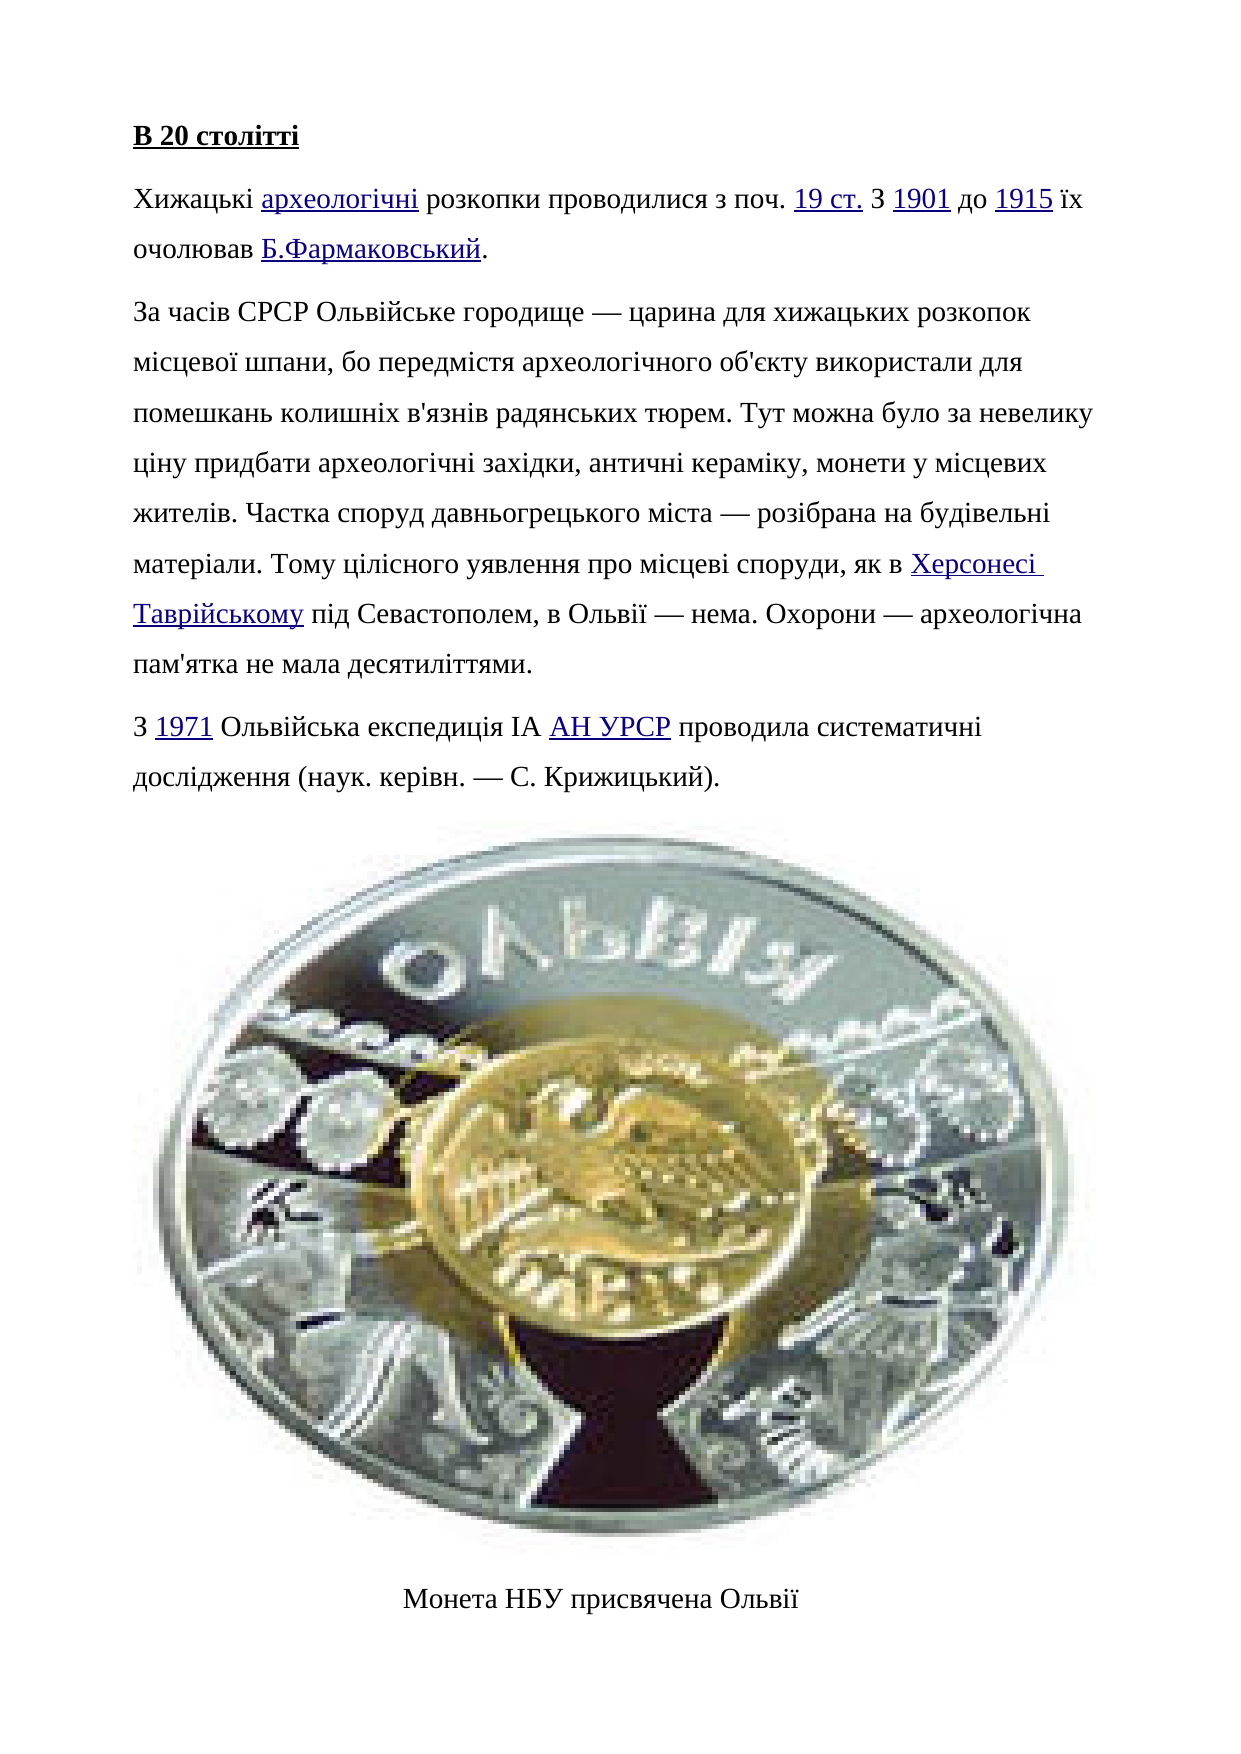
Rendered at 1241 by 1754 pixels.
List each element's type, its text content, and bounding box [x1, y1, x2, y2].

text Монета НБУ присвячена Ольвії [133, 1581, 1122, 1614]
picture [132, 822, 1118, 1554]
text За часів СРСР Ольвійське городище — царина для хижацьких розкопок місцевої шпани, бо передмістя археологічного об'єкту використали для помешкань колишніх в'язнів радянських тюрем. Тут можна було за невелику ціну придбати археологічні західки, античні кераміку, монети у місцевих жителів. Частка споруд давньогрецького міста — розібрана на будівельні матеріали. Тому цілісного уявлення про місцеві споруди, як в Херсонесі Таврійському під Севастополем, в Ольвії — нема. Охорони — археологічна пам'ятка не мала десятиліттями. [133, 294, 1122, 680]
text З 1971 Ольвійська експедиція ІА АН УРСР проводила систематичні дослідження (наук. керівн. — С. Крижицький). [133, 709, 1122, 793]
text Хижацькі археологічні розкопки проводилися з поч. 19 ст. З 1901 до 1915 їх очолював Б.Фармаковський. [133, 181, 1122, 265]
text В 20 столітті [133, 118, 1122, 152]
